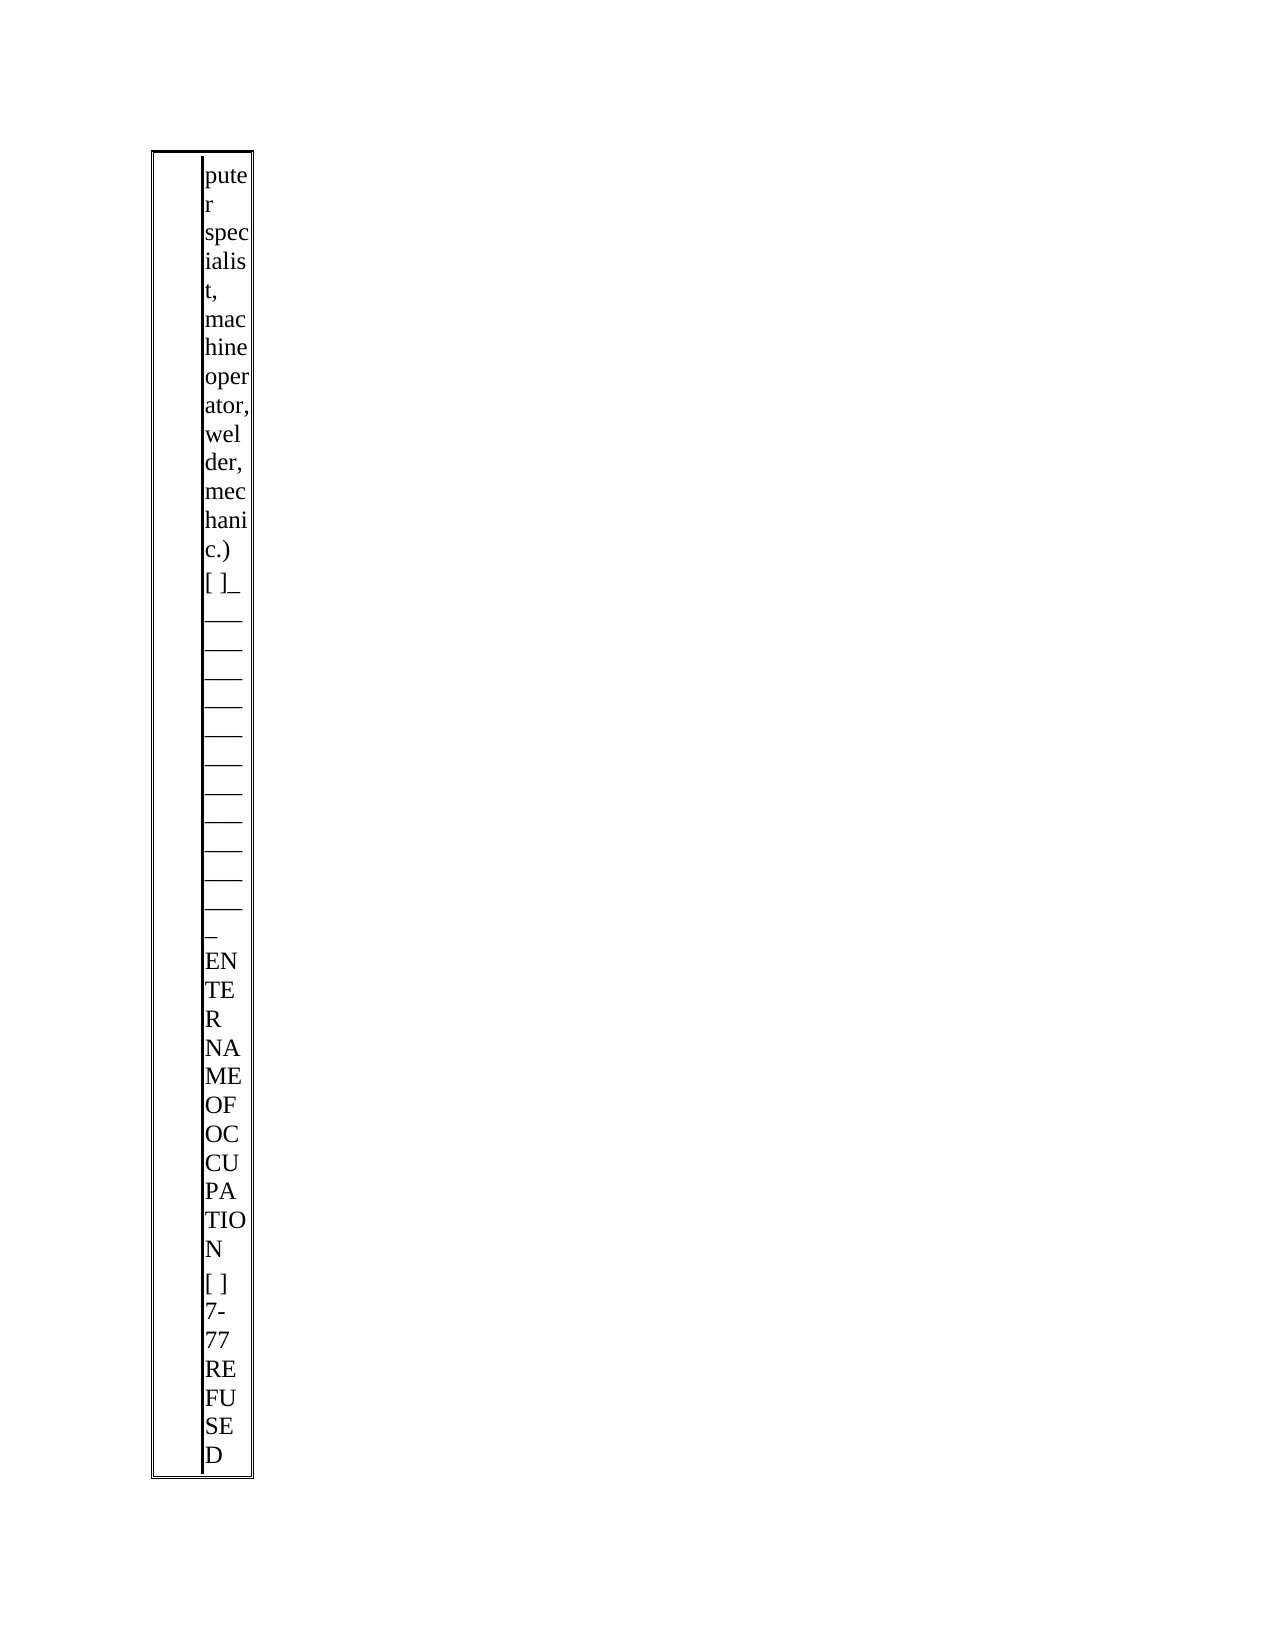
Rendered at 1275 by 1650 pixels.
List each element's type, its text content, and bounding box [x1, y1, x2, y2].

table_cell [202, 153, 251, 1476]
table_cell Protocol: [154, 153, 202, 1476]
